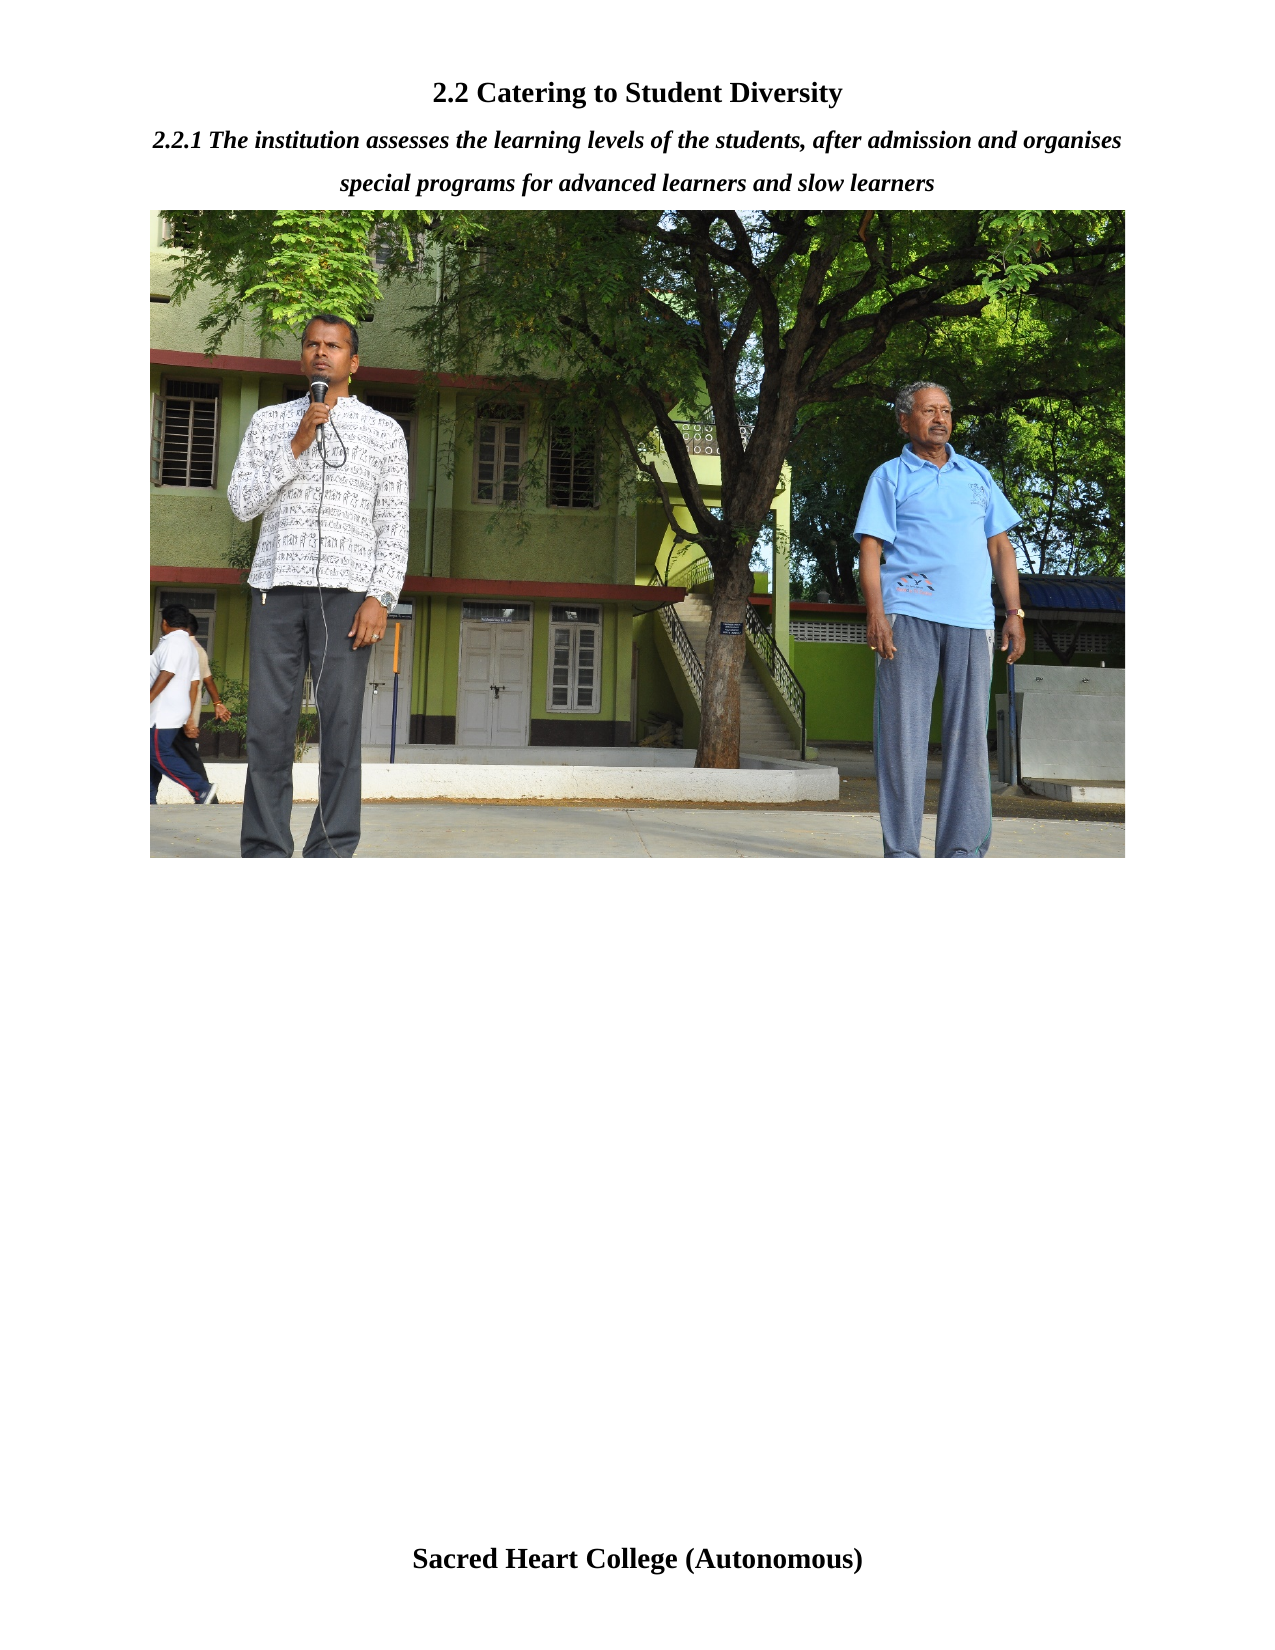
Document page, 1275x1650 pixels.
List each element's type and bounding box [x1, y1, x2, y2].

picture [150, 210, 1125, 858]
